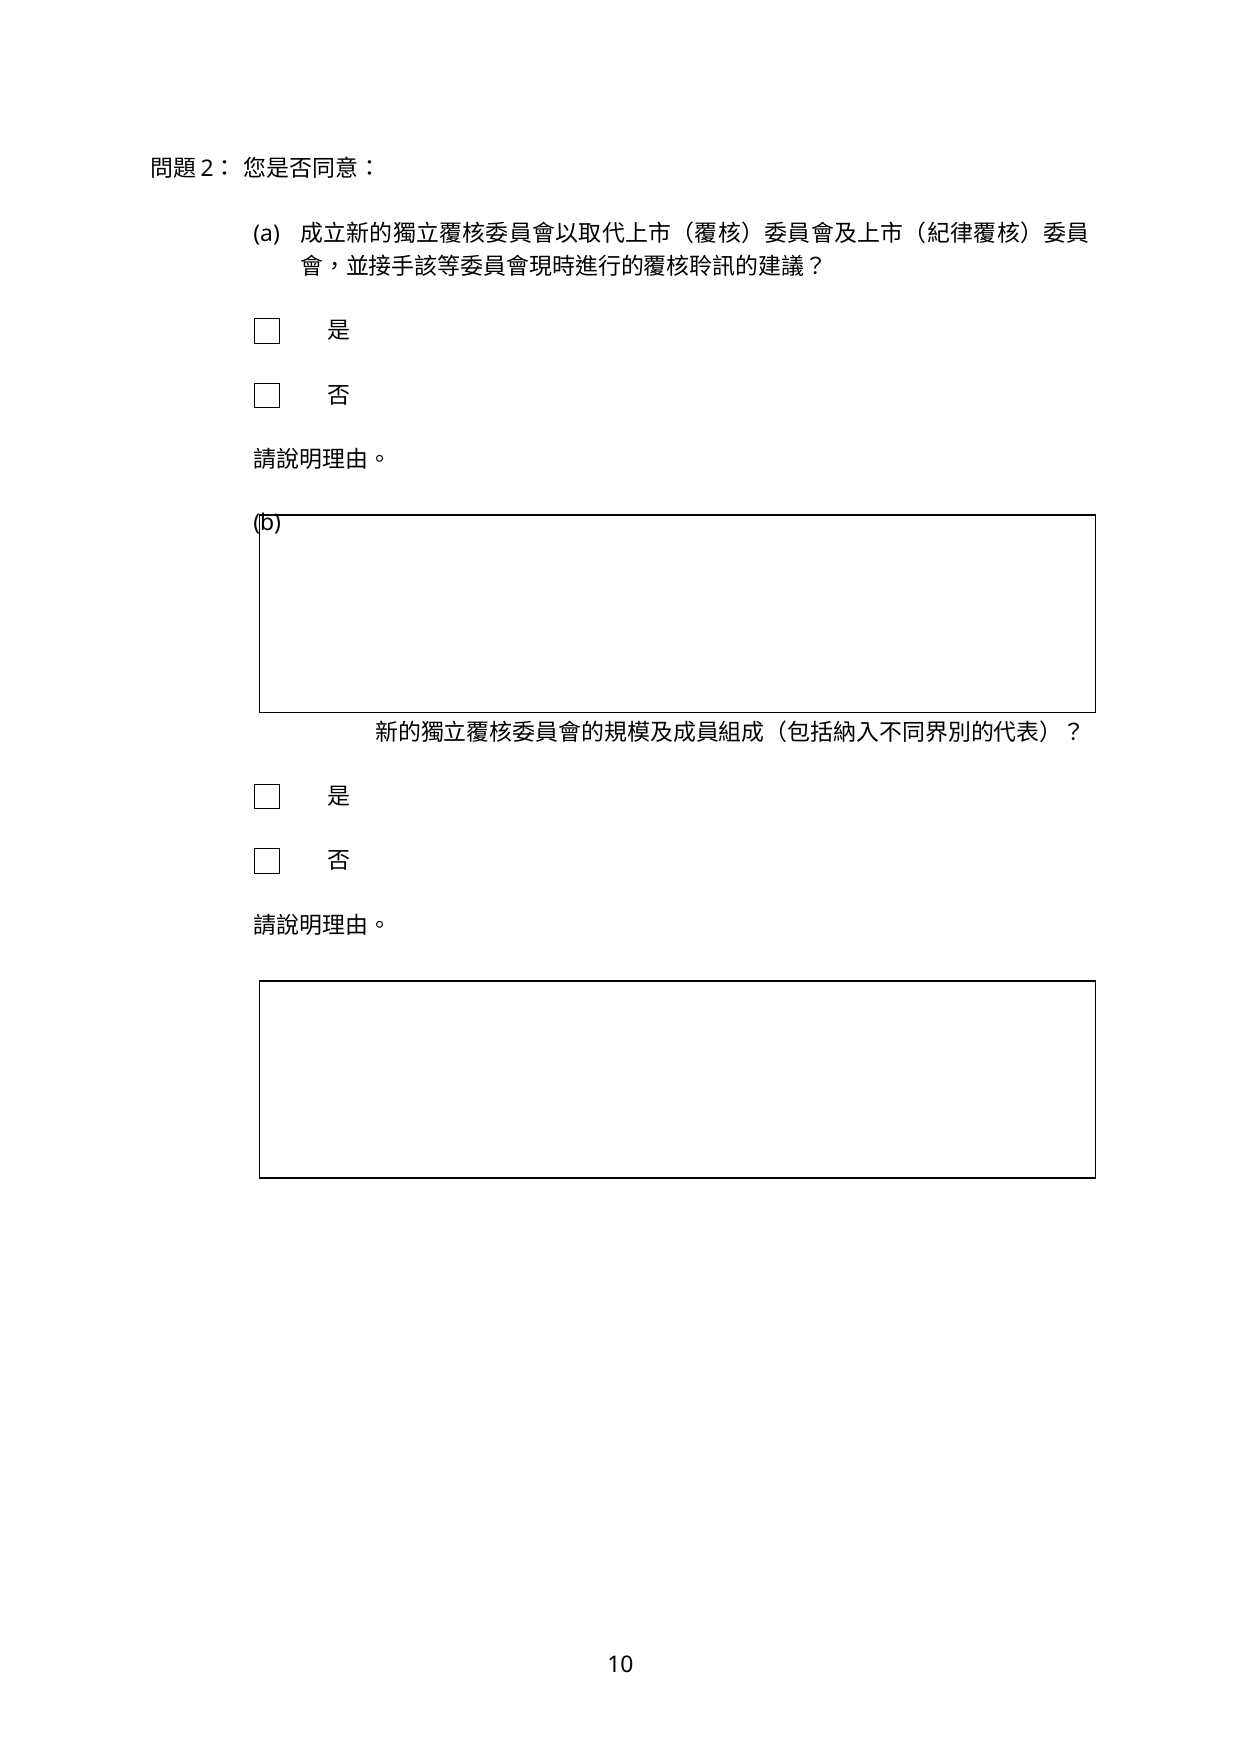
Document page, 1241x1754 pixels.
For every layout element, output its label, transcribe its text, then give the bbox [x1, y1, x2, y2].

text 是 [253, 312, 1090, 346]
text 否 [253, 377, 1090, 410]
text (b) 新的獨立覆核委員會的規模及成員組成（包括納入不同界別的代表）？ [234, 506, 1090, 747]
text 請說明理由。 [150, 441, 1090, 474]
text 問題2： 您是否同意： [150, 150, 1090, 183]
text (a) 成立新的獨立覆核委員會以取代上市（覆核）委員會及上市（紀律覆核）委員會，並接手該等委員會現時進行的覆核聆訊的建議？ [150, 214, 1090, 281]
text 否 [253, 842, 1090, 876]
text 是 [253, 778, 1090, 811]
text 請說明理由。 [150, 907, 1090, 940]
